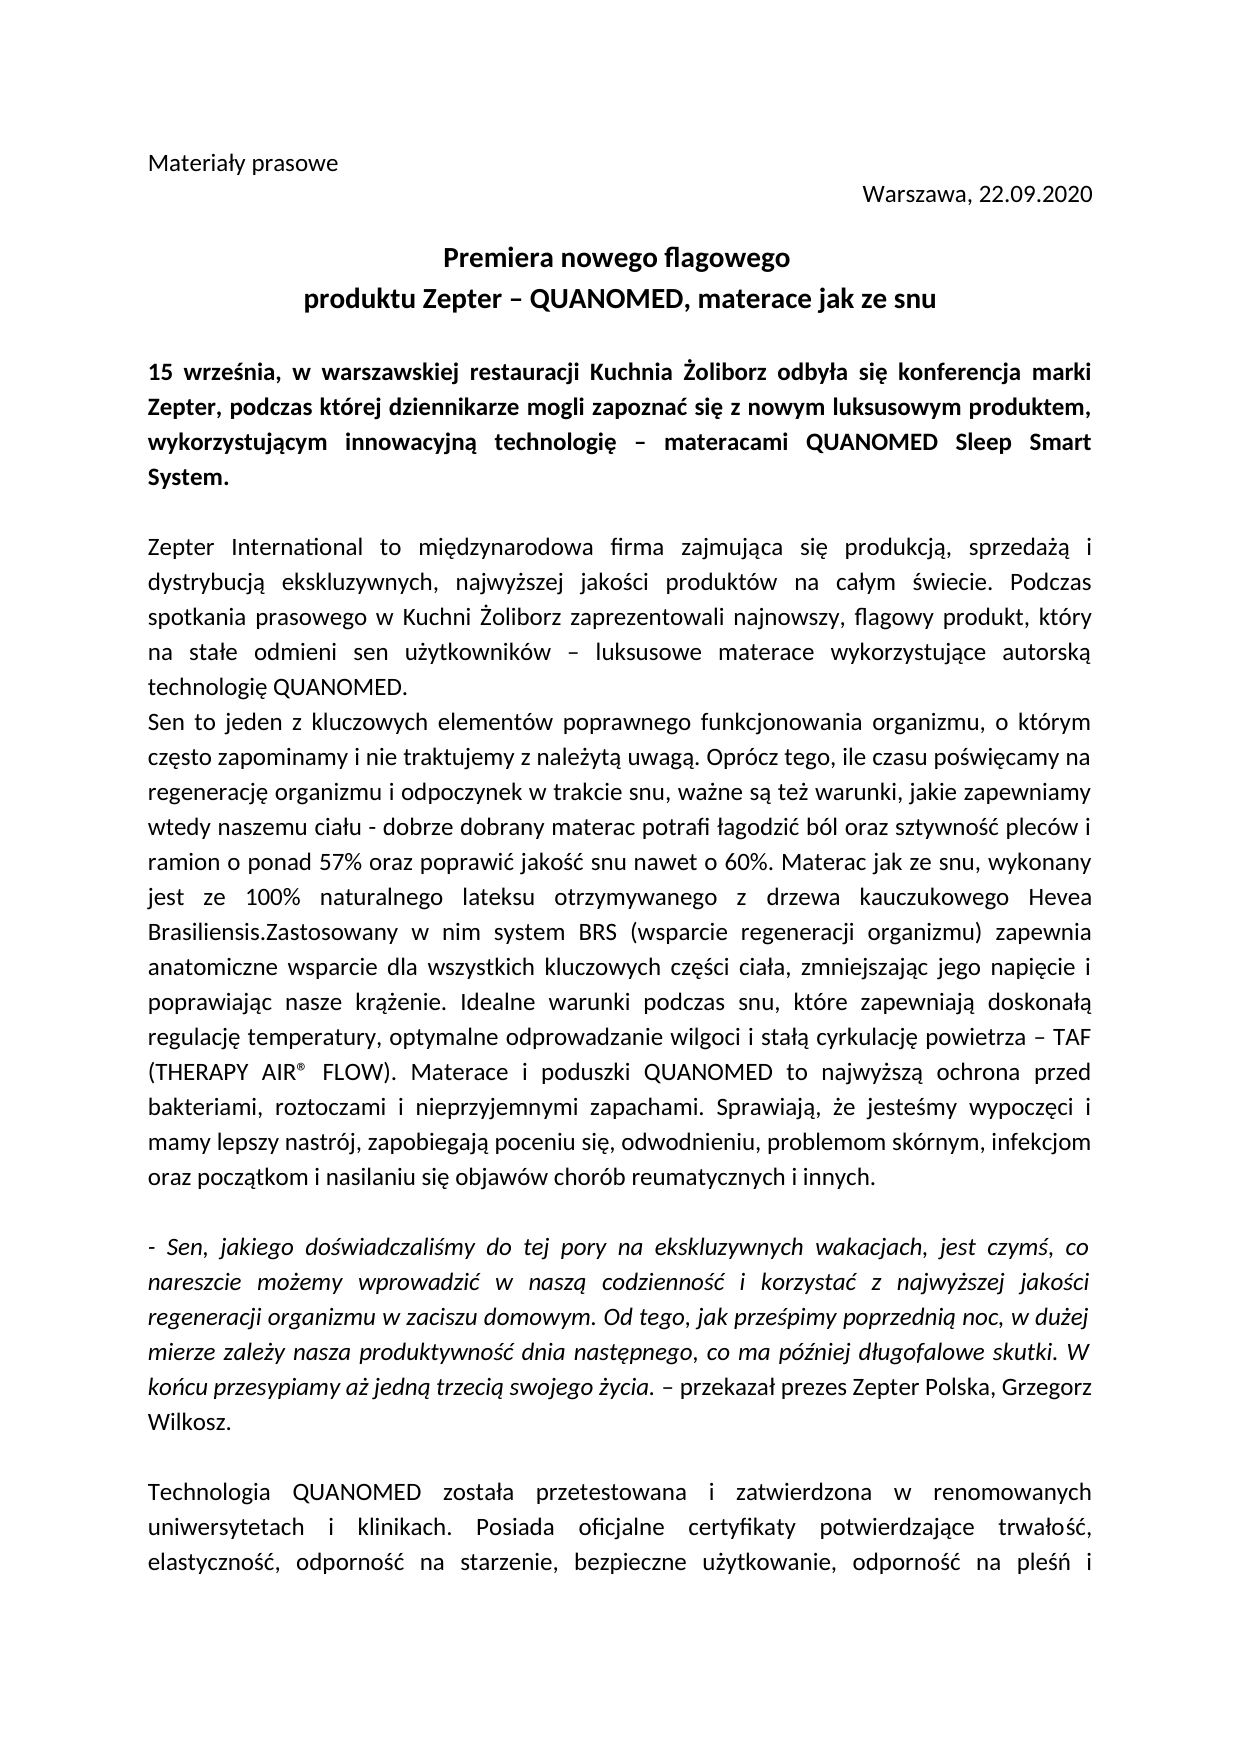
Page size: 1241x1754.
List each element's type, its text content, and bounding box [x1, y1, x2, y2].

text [148, 1476, 1093, 1577]
text - Sen, jakiego doświadczaliśmy do tej pory na ekskluzywnych wakacjach, jest czymś, co nareszcie możemy wprowadzić w naszą codzienność i korzystać z najwyższej jakości regeneracji organizmu w zaciszu domowym. Od tego, jak prześpimy poprzednią noc, w dużej mierze zależy nasza produktywność dnia następnego, co ma później długofalowe skutki. W końcu przesypiamy aż jedną trzecią swojego życia. – przekazał prezes Zepter Polska, Grzegorz Wilkosz. [148, 1231, 1093, 1437]
text Materiały prasowe [148, 148, 1093, 178]
text Premiera nowego flagowego produktu Zepter – QUANOMED, materace jak ze snu [148, 239, 1093, 316]
text Sen to jeden z kluczowych elementów poprawnego funkcjonowania organizmu, o którym często zapominamy i nie traktujemy z należytą uwagą. Oprócz tego, ile czasu poświęcamy na regenerację organizmu i odpoczynek w trakcie snu, ważne są też warunki, jakie zapewniamy wtedy naszemu ciału - dobrze dobrany materac potrafi łagodzić ból oraz sztywność pleców i ramion o ponad 57% oraz poprawić jakość snu nawet o 60%. Materac jak ze snu, wykonany jest ze 100% naturalnego lateksu otrzymywanego z drzewa kauczukowego Hevea Brasiliensis.Zastosowany w nim system BRS (wsparcie regeneracji organizmu) zapewnia anatomiczne wsparcie dla wszystkich kluczowych części ciała, zmniejszając jego napięcie i poprawiając nasze krążenie. Idealne warunki podczas snu, które zapewniają doskonałą regulację temperatury, optymalne odprowadzanie wilgoci i stałą cyrkulację powietrza – TAF (THERAPY AIR® FLOW). Materace i poduszki QUANOMED to najwyższą ochrona przed bakteriami, roztoczami i nieprzyjemnymi zapachami. Sprawiają, że jesteśmy wypoczęci i mamy lepszy nastrój, zapobiegają poceniu się, odwodnieniu, problemom skórnym, infekcjom oraz początkom i nasilaniu się objawów chorób reumatycznych i innych. [148, 706, 1093, 1192]
text Zepter International to międzynarodowa firma zajmująca się produkcją, sprzedażą i dystrybucją ekskluzywnych, najwyższej jakości produktów na całym świecie. Podczas spotkania prasowego w Kuchni Żoliborz zaprezentowali najnowszy, flagowy produkt, który na stałe odmieni sen użytkowników – luksusowe materace wykorzystujące autorską technologię QUANOMED. [148, 531, 1093, 702]
text 15 września, w warszawskiej restauracji Kuchnia Żoliborz odbyła się konferencja marki Zepter, podczas której dziennikarze mogli zapoznać się z nowym luksusowym produktem, wykorzystującym innowacyjną technologię – materacami QUANOMED Sleep Smart System. [148, 356, 1093, 492]
text Warszawa, 22.09.2020 [148, 178, 1093, 209]
